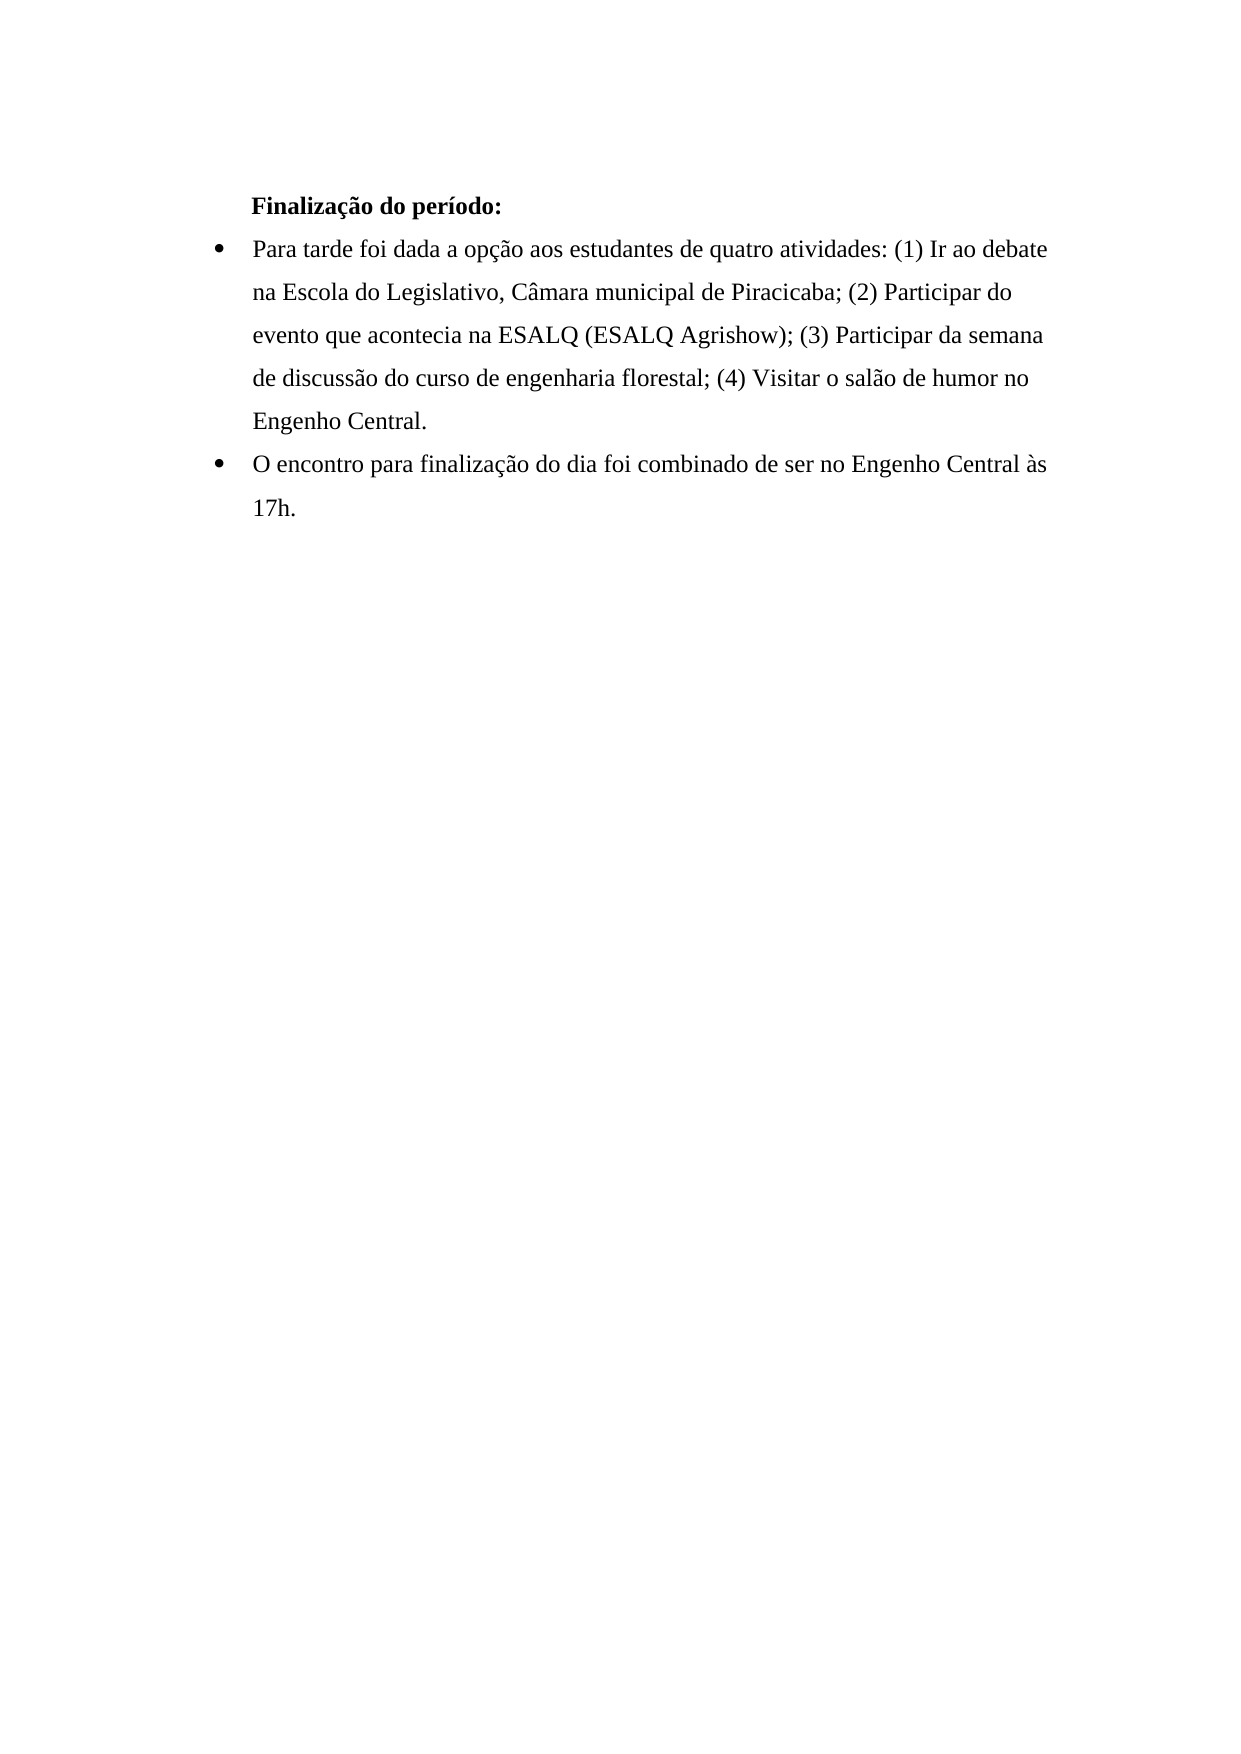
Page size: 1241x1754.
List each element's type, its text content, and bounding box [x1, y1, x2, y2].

list Para tarde foi dada a opção aos estudantes de quatro atividades: (1) Ir ao debate na Escola do Legislativo, Câmara municipal de Piracicaba; (2) Participar do evento que acontecia na ESALQ (ESALQ Agrishow); (3) Participar da semana de discussão do curso de engenharia florestal; (4) Visitar o salão de humor no Engenho Central. [215, 234, 1063, 435]
text Finalização do período: [251, 191, 1063, 219]
list O encontro para finalização do dia foi combinado de ser no Engenho Central às 17h. [215, 449, 1063, 521]
